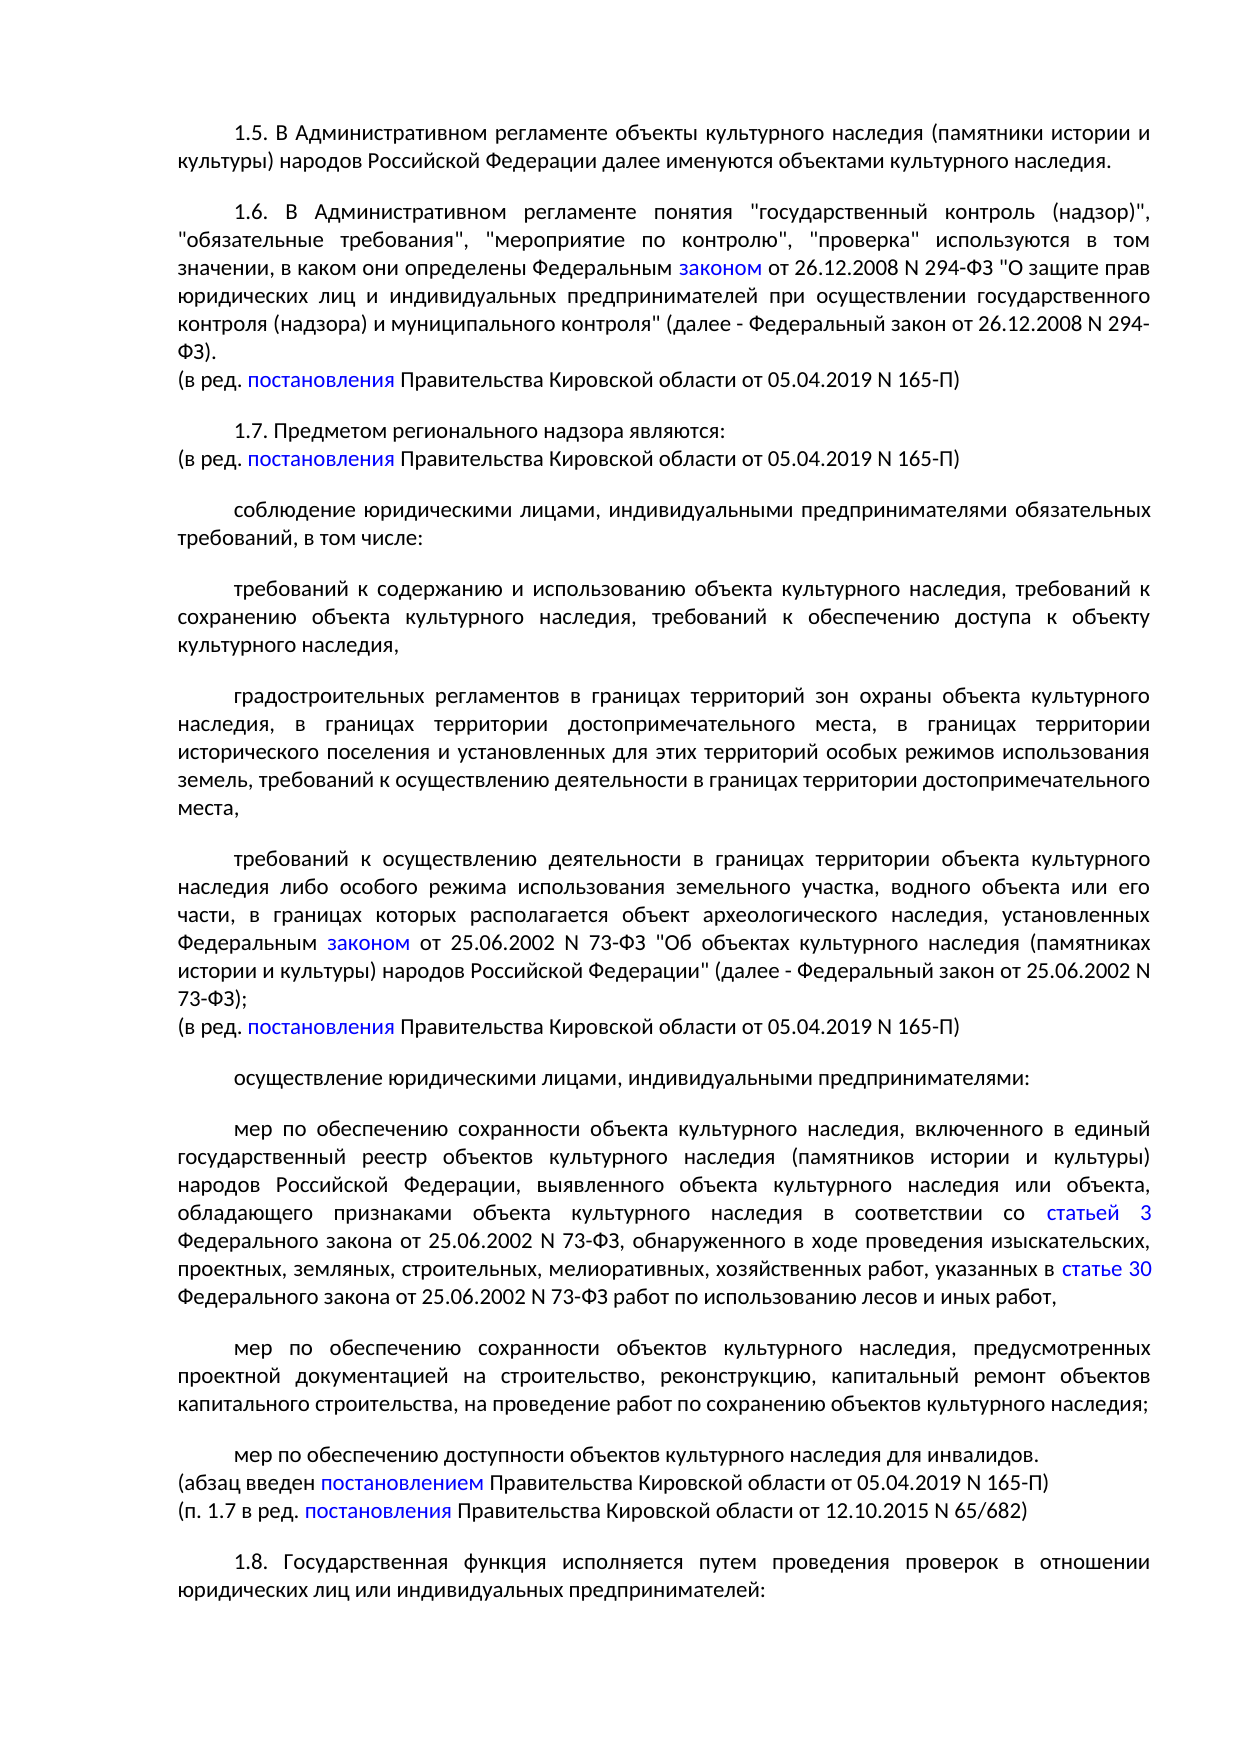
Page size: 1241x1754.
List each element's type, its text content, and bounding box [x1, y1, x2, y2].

text 1.6. В Административном регламенте понятия "государственный контроль (надзор)", "обязательные требования", "мероприятие по контролю", "проверка" используются в том значении, в каком они определены Федеральным законом от 26.12.2008 N 294-ФЗ "О защите прав юридических лиц и индивидуальных предпринимателей при осуществлении государственного контроля (надзора) и муниципального контроля" (далее - Федеральный закон от 26.12.2008 N 294-ФЗ). [177, 197, 1152, 365]
text (абзац введен постановлением Правительства Кировской области от 05.04.2019 N 165-П) [177, 1468, 1152, 1496]
text мер по обеспечению сохранности объектов культурного наследия, предусмотренных проектной документацией на строительство, реконструкцию, капитальный ремонт объектов капитального строительства, на проведение работ по сохранению объектов культурного наследия; [177, 1333, 1152, 1417]
text (в ред. постановления Правительства Кировской области от 05.04.2019 N 165-П) [177, 365, 1152, 393]
text осуществление юридическими лицами, индивидуальными предпринимателями: [177, 1063, 1152, 1091]
text требований к содержанию и использованию объекта культурного наследия, требований к сохранению объекта культурного наследия, требований к обеспечению доступа к объекту культурного наследия, [177, 574, 1152, 658]
text 1.7. Предметом регионального надзора являются: [177, 416, 1152, 444]
text 1.8. Государственная функция исполняется путем проведения проверок в отношении юридических лиц или индивидуальных предпринимателей: [177, 1547, 1152, 1603]
text (п. 1.7 в ред. постановления Правительства Кировской области от 12.10.2015 N 65/682) [177, 1496, 1152, 1524]
text (в ред. постановления Правительства Кировской области от 05.04.2019 N 165-П) [177, 1012, 1152, 1040]
text мер по обеспечению сохранности объекта культурного наследия, включенного в единый государственный реестр объектов культурного наследия (памятников истории и культуры) народов Российской Федерации, выявленного объекта культурного наследия или объекта, обладающего признаками объекта культурного наследия в соответствии со статьей 3 Федерального закона от 25.06.2002 N 73-ФЗ, обнаруженного в ходе проведения изыскательских, проектных, земляных, строительных, мелиоративных, хозяйственных работ, указанных в статье 30 Федерального закона от 25.06.2002 N 73-ФЗ работ по использованию лесов и иных работ, [177, 1114, 1152, 1310]
text мер по обеспечению доступности объектов культурного наследия для инвалидов. [177, 1440, 1152, 1468]
text (в ред. постановления Правительства Кировской области от 05.04.2019 N 165-П) [177, 444, 1152, 472]
text требований к осуществлению деятельности в границах территории объекта культурного наследия либо особого режима использования земельного участка, водного объекта или его части, в границах которых располагается объект археологического наследия, установленных Федеральным законом от 25.06.2002 N 73-ФЗ "Об объектах культурного наследия (памятниках истории и культуры) народов Российской Федерации" (далее - Федеральный закон от 25.06.2002 N 73-ФЗ); [177, 844, 1152, 1012]
text соблюдение юридическими лицами, индивидуальными предпринимателями обязательных требований, в том числе: [177, 495, 1152, 551]
text 1.5. В Административном регламенте объекты культурного наследия (памятники истории и культуры) народов Российской Федерации далее именуются объектами культурного наследия. [177, 118, 1152, 174]
text градостроительных регламентов в границах территорий зон охраны объекта культурного наследия, в границах территории достопримечательного места, в границах территории исторического поселения и установленных для этих территорий особых режимов использования земель, требований к осуществлению деятельности в границах территории достопримечательного места, [177, 681, 1152, 821]
